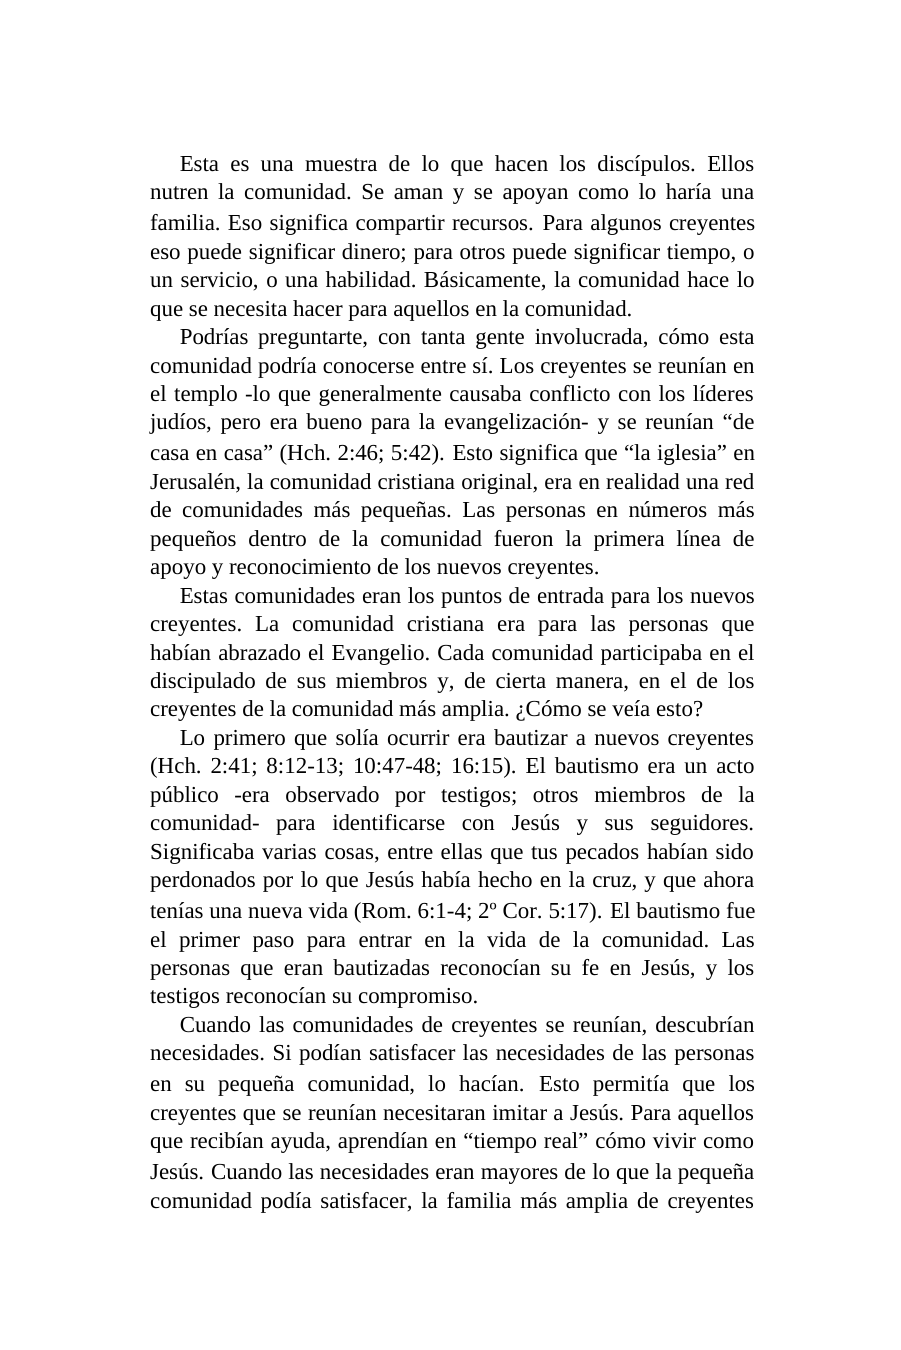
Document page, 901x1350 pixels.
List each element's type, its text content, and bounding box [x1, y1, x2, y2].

text Lo primero que solía ocurrir era bautizar a nuevos creyentes (Hch. 2:41; 8:12-13; 10:47-48; 16:15). El bautismo era un acto público -era observado por testigos; otros miembros de la comunidad- para identificarse con Jesús y sus seguidores. Significaba varias cosas, entre ellas que tus pecados habían sido perdonados por lo que Jesús había hecho en la cruz, y que ahora tenías una nueva vida (Rom. 6:1-4; 2º Cor. 5:17). El bautismo fue el primer paso para entrar en la vida de la comunidad. Las personas que eran bautizadas reconocían su fe en Jesús, y los testigos reconocían su compromiso. [150, 724, 755, 1009]
text Estas comunidades eran los puntos de entrada para los nuevos creyentes. La comunidad cristiana era para las personas que habían abrazado el Evangelio. Cada comunidad participaba en el discipulado de sus miembros y, de cierta manera, en el de los creyentes de la comunidad más amplia. ¿Cómo se veía esto? [150, 582, 755, 722]
text Podrías preguntarte, con tanta gente involucrada, cómo esta comunidad podría conocerse entre sí. Los creyentes se reunían en el templo -lo que generalmente causaba conflicto con los líderes judíos, pero era bueno para la evangelización- y se reunían “de casa en casa” (Hch. 2:46; 5:42). Esto significa que “la iglesia” en Jerusalén, la comunidad cristiana original, era en realidad una red de comunidades más pequeñas. Las personas en números más pequeños dentro de la comunidad fueron la primera línea de apoyo y reconocimiento de los nuevos creyentes. [150, 323, 755, 580]
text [150, 1011, 755, 1213]
text Esta es una muestra de lo que hacen los discípulos. Ellos nutren la comunidad. Se aman y se apoyan como lo haría una familia. Eso significa compartir recursos. Para algunos creyentes eso puede significar dinero; para otros puede significar tiempo, o un servicio, o una habilidad. Básicamente, la comunidad hace lo que se necesita hacer para aquellos en la comunidad. [150, 150, 755, 321]
